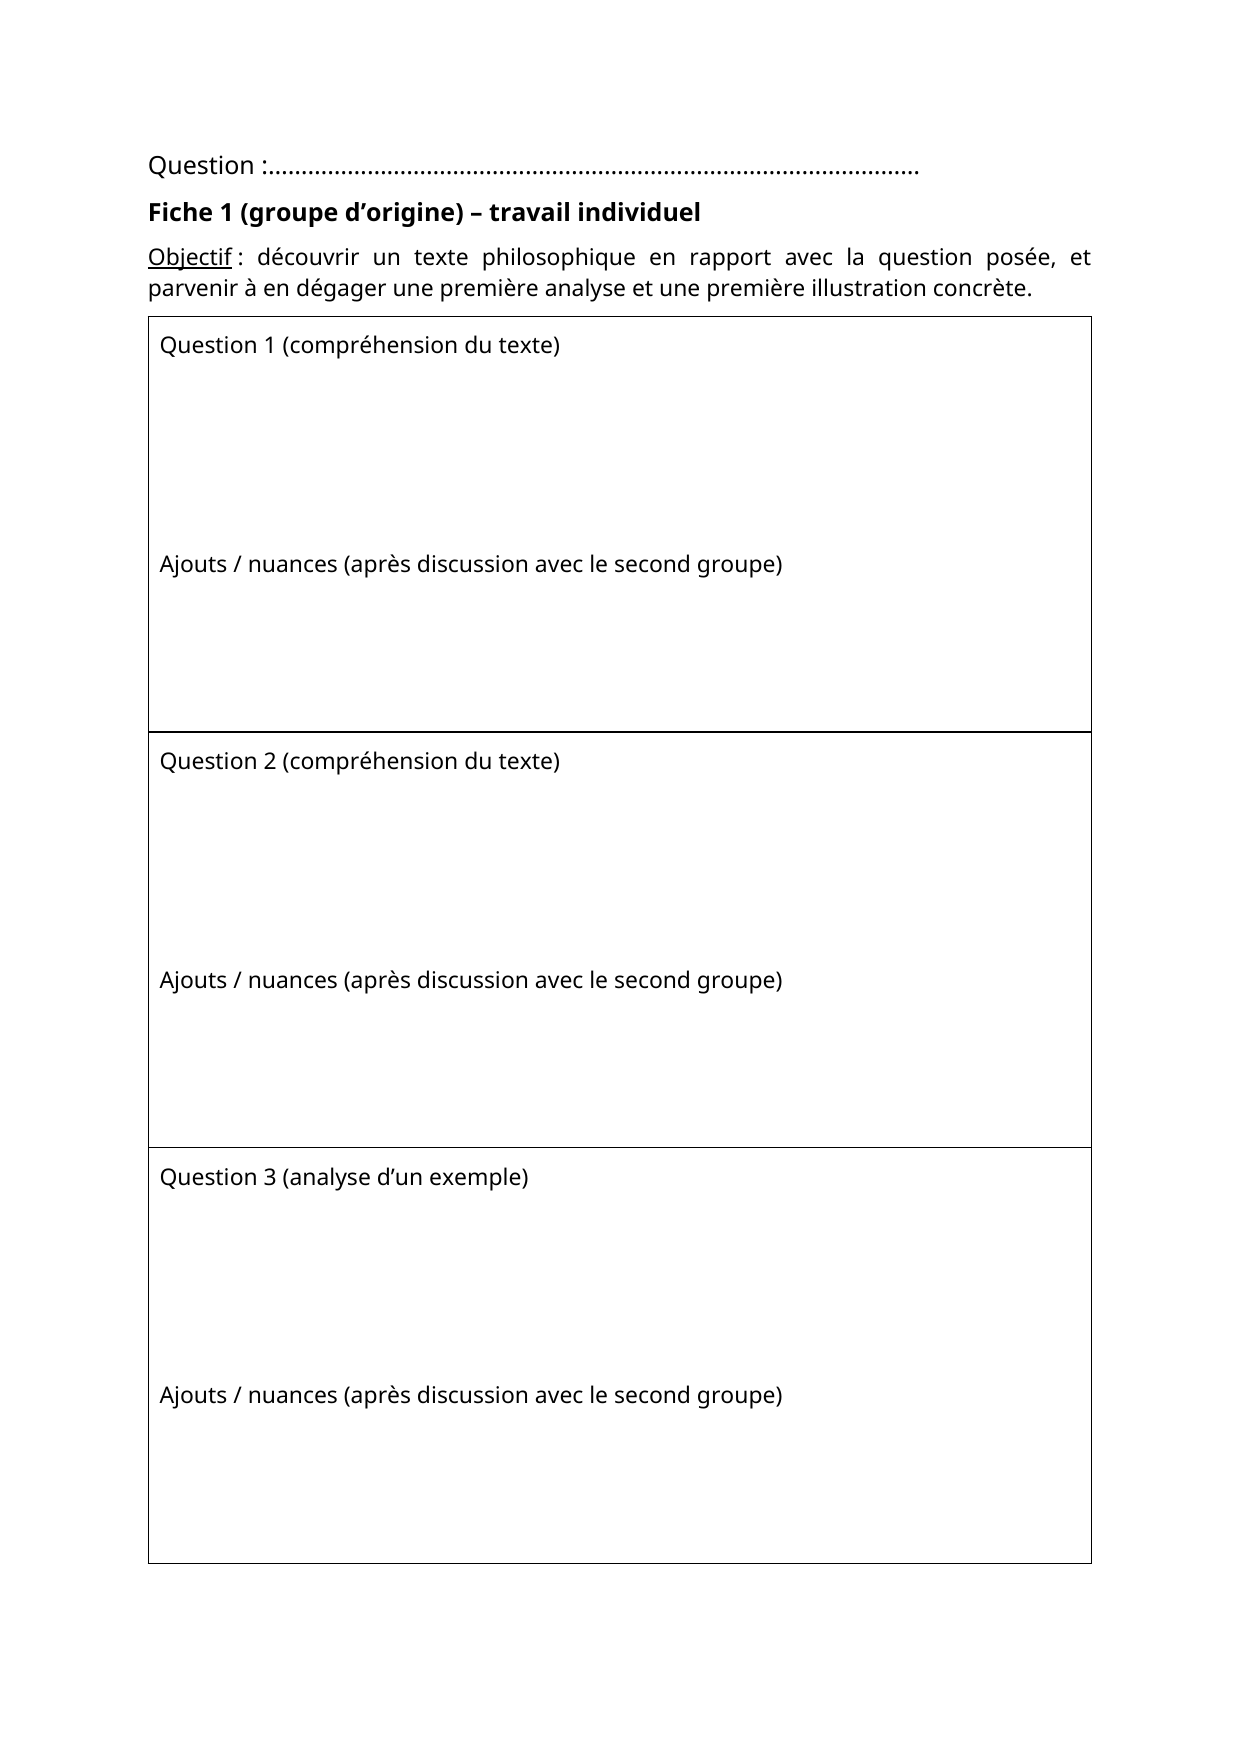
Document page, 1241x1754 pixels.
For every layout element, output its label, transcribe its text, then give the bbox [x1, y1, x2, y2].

text Fiche 1 (groupe d’origine) – travail individuel [148, 194, 1093, 228]
table_cell Question 3 (analyse d’un exemple) Ajouts / nuances (après discussion avec le second groupe) [149, 1148, 1091, 1563]
text Question :……………………………………………………………………………………… [148, 148, 1093, 182]
table_cell Question 2 (compréhension du texte) Ajouts / nuances (après discussion avec le second groupe) [149, 733, 1091, 1147]
text Objectif : découvrir un texte philosophique en rapport avec la question posée, et parvenir à en dégager une première analyse et une première illustration concrète. [148, 241, 1093, 303]
table_header Question 1 (compréhension du texte) Ajouts / nuances (après discussion avec le second groupe) [149, 317, 1091, 731]
